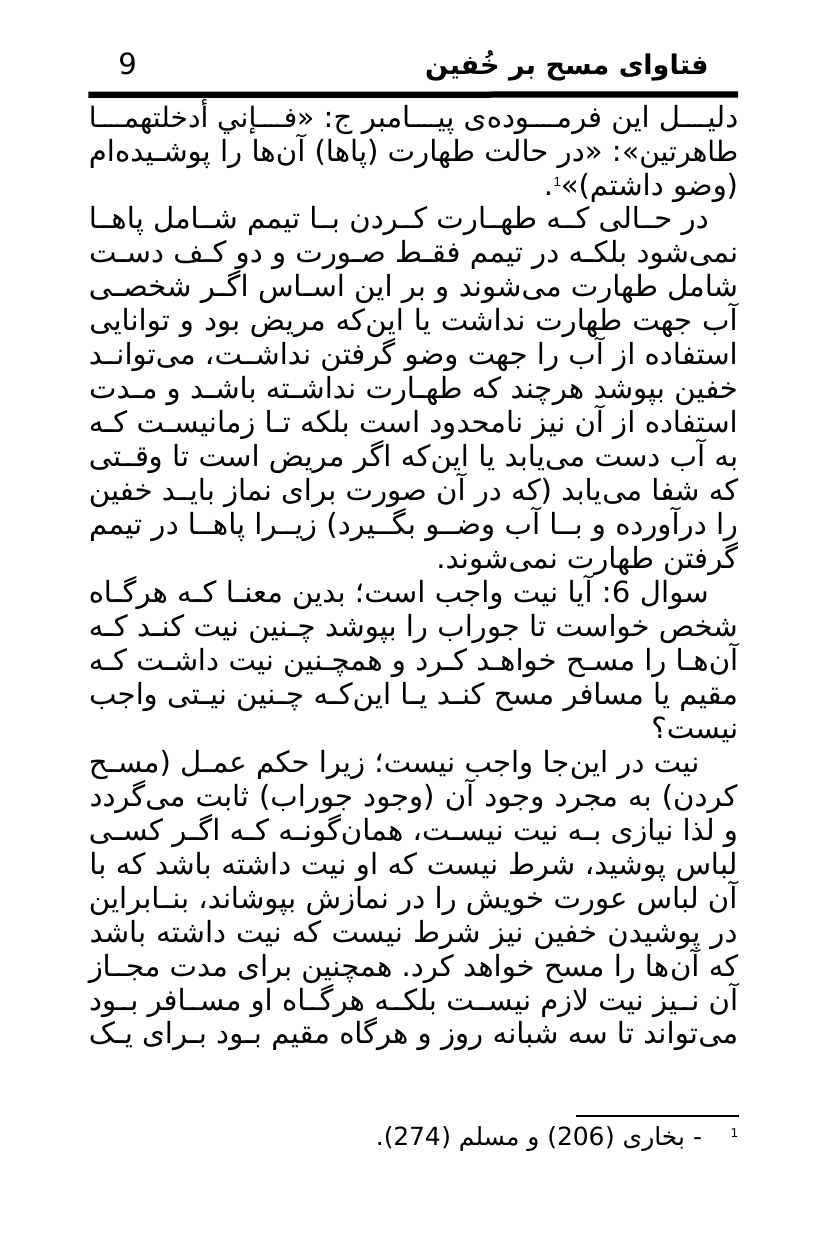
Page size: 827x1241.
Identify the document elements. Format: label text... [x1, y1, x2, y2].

text سوال 6: آیا نیت واجب است؛ بدین معنا که هرگاه شخص خواست تا جوراب را بپوشد چنین نیت کند که آن‌ها را مسح خواهد کرد و همچنین نیت داشت که مقیم یا مسافر مسح کند یا این‌که چنین نیتی واجب نیست؟ [89, 575, 738, 745]
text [89, 745, 738, 1051]
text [89, 100, 738, 202]
text در حالی که طهارت کردن با تیمم شامل پاها نمی‌شود بلکه در تیمم فقط صورت و دو کف دست شامل طهارت می‌شوند و بر این اساس اگر شخصی آب جهت طهارت نداشت یا این‌که مریض بود و توانایی استفاده از آب را جهت وضو گرفتن نداشت، می‌تواند خفین بپوشد هرچند که طهارت نداشته باشد و مدت استفاده از آن نیز نامحدود است بلکه تا زمانیست که به آب دست می‌یابد یا این‌که اگر مریض است تا وقتی که شفا می‌یابد (که در آن صورت برای نماز باید خفین را درآورده و با آب وضو بگیرد) زیرا پاها در تیمم گرفتن طهارت نمی‌شوند. [89, 202, 738, 575]
